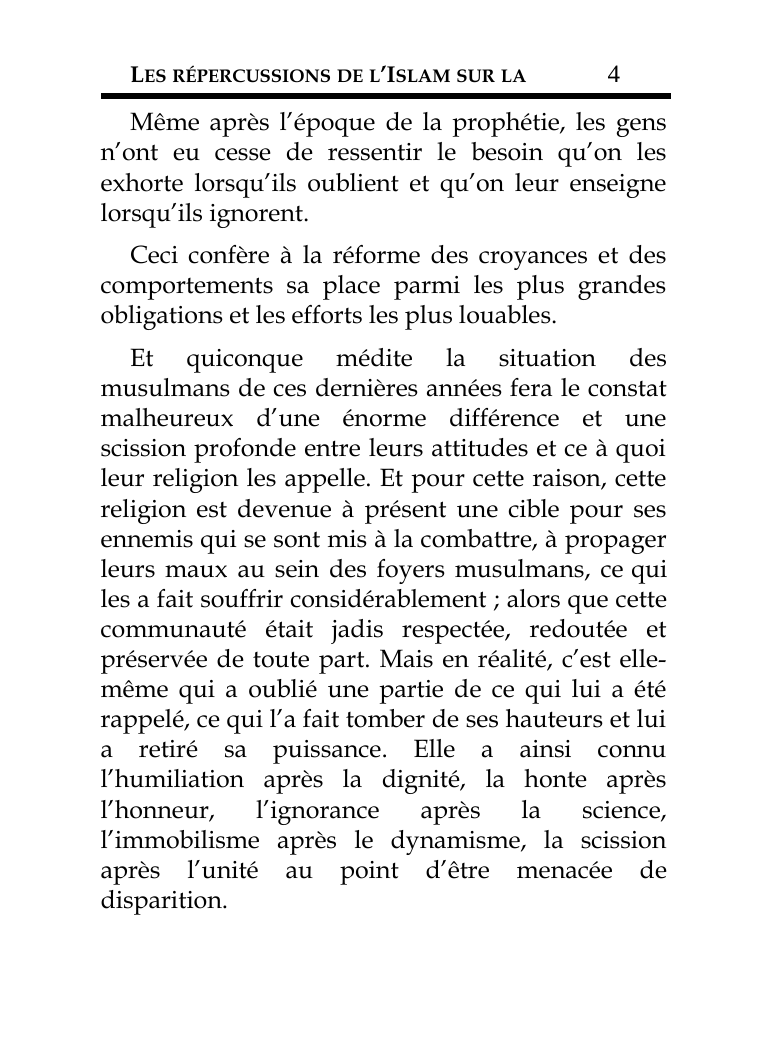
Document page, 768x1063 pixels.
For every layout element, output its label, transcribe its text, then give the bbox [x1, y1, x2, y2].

text Même après l’époque de la prophétie, les gens n’ont eu cesse de ressentir le besoin qu’on les exhorte lorsqu’ils oublient et qu’on leur enseigne lorsqu’ils ignorent. [100, 108, 667, 228]
text Ceci confère à la réforme des croyances et des comportements sa place parmi les plus grandes obligations et les efforts les plus louables. [100, 241, 667, 331]
text Et quiconque médite la situation des musulmans de ces dernières années fera le constat malheureux d’une énorme différence et une scission profonde entre leurs attitudes et ce à quoi leur religion les appelle. Et pour cette raison, cette religion est devenue à présent une cible pour ses ennemis qui se sont mis à la combattre, à propager leurs maux au sein des foyers musulmans, ce qui les a fait souffrir considérablement ; alors que cette communauté était jadis respectée, redoutée et préservée de toute part. Mais en réalité, c’est elle-même qui a oublié une partie de ce qui lui a été rappelé, ce qui l’a fait tomber de ses hauteurs et lui a retiré sa puissance. Elle a ainsi connu l’humiliation après la dignité, la honte après l’honneur, l’ignorance après la science, l’immobilisme après le dynamisme, la scission après l’unité au point d’être menacée de disparition. [100, 343, 667, 915]
